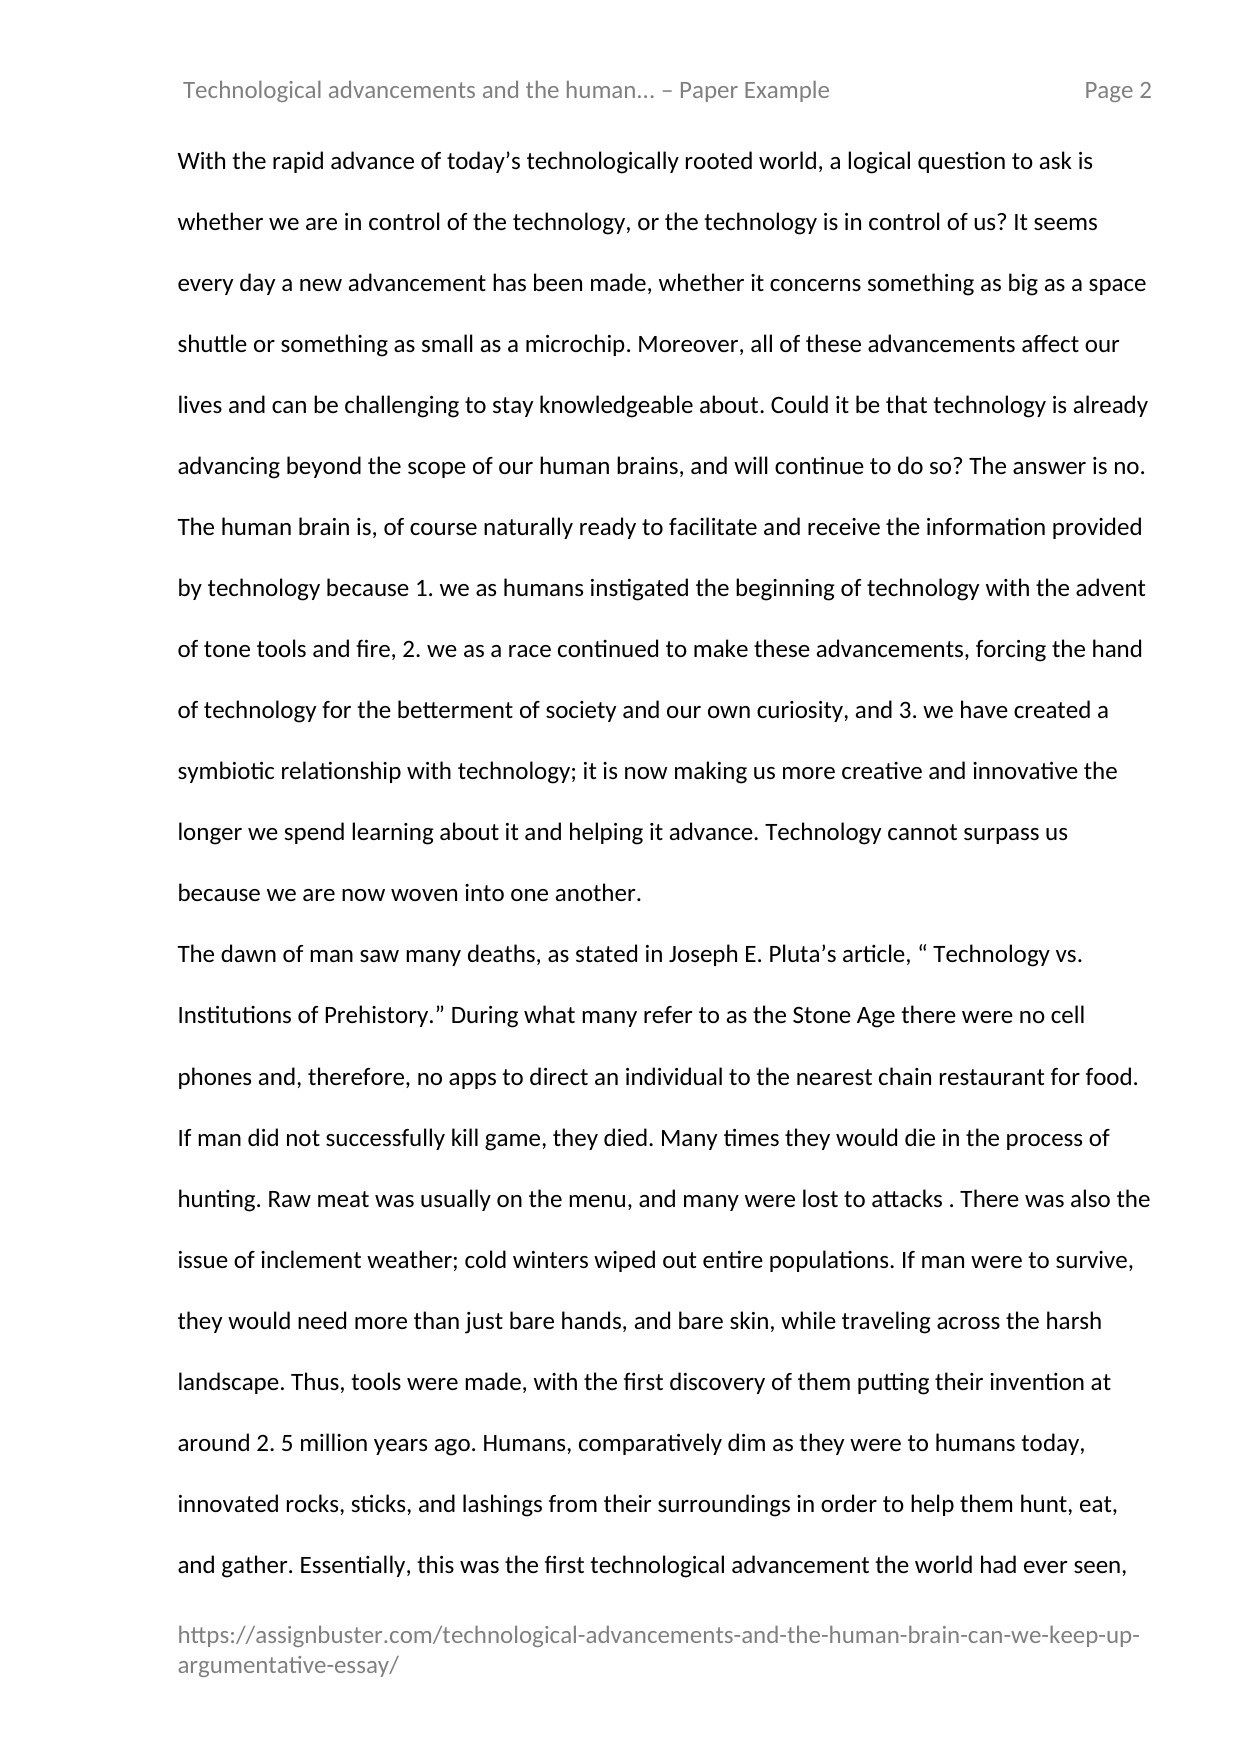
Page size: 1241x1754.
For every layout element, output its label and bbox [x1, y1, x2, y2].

text [177, 145, 1152, 1579]
